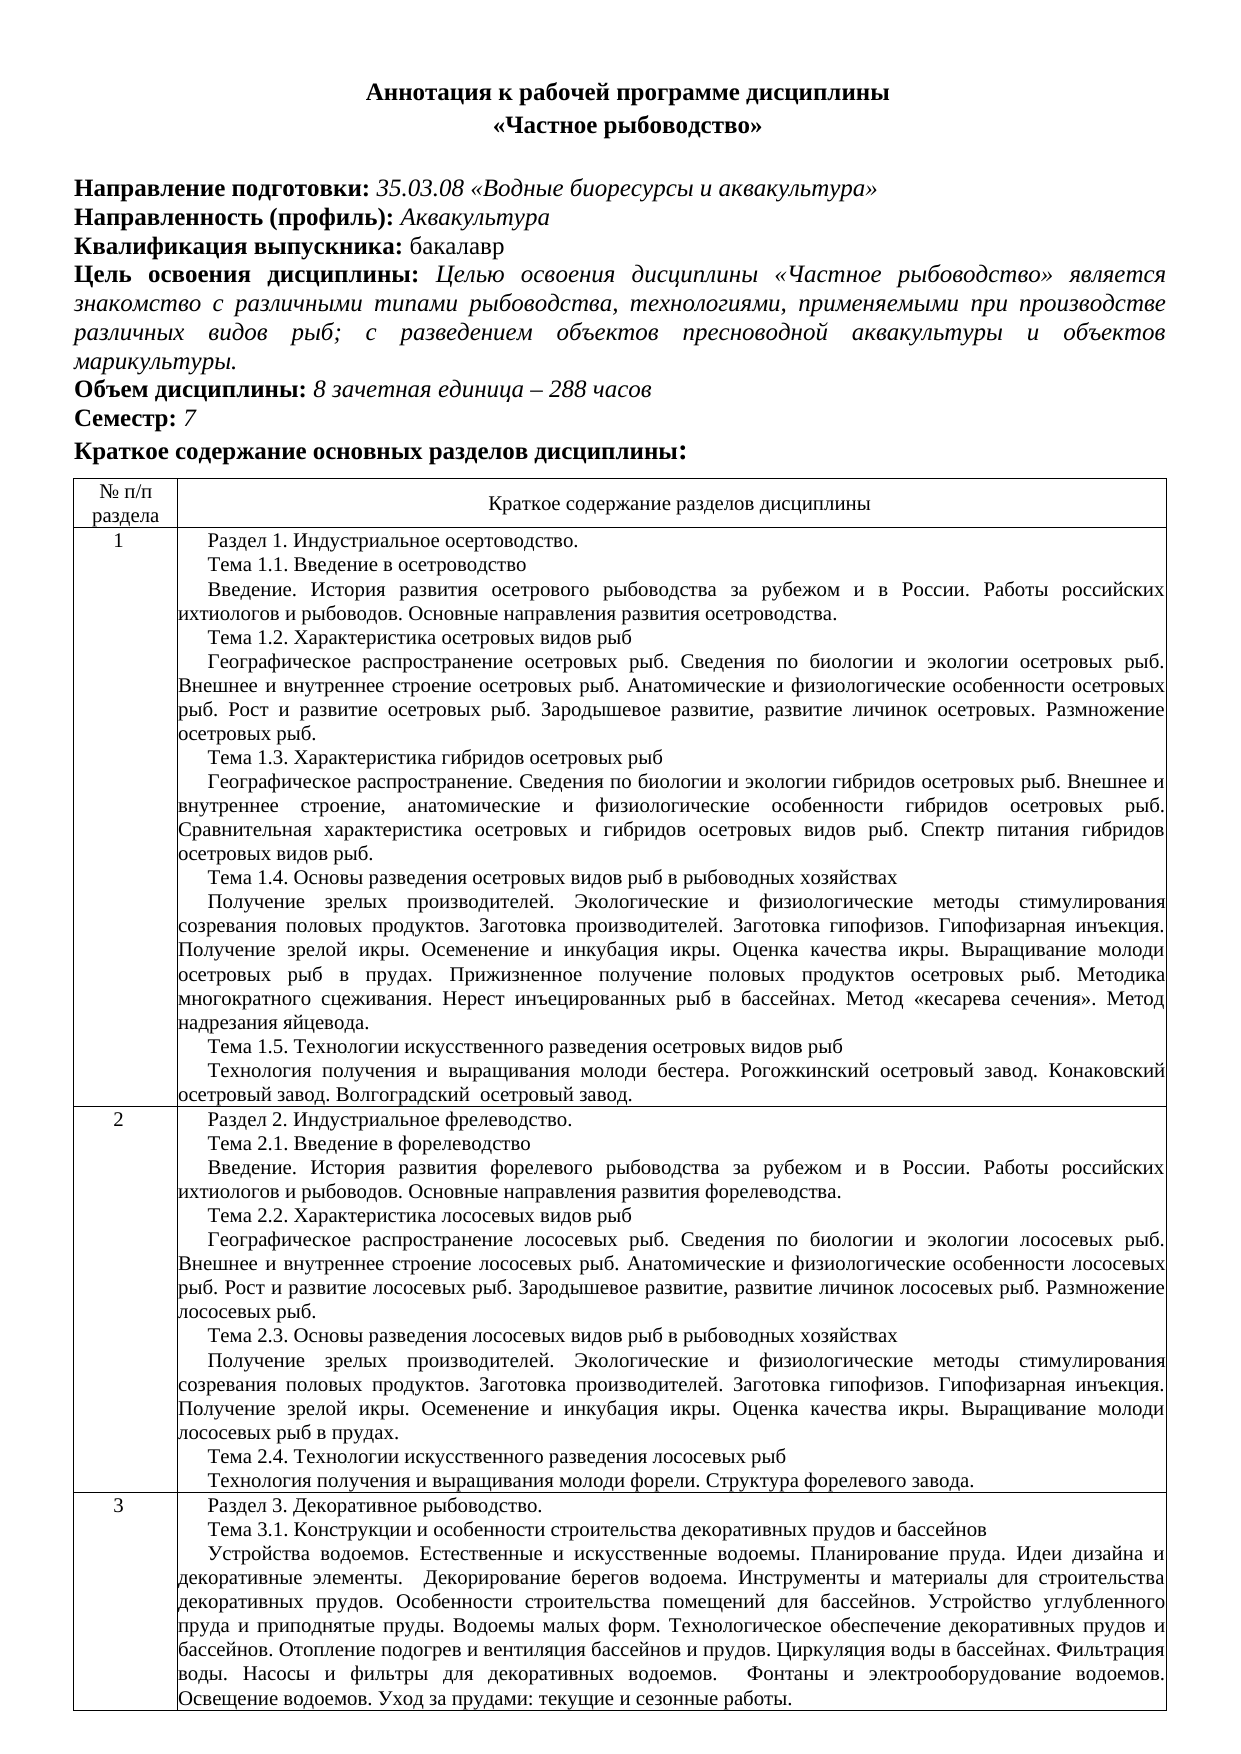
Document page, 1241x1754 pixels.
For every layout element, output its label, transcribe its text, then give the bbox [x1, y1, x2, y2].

table_cell Раздел 1. Индустриальное осертоводство. Тема 1.1. Введение в осетроводство Введение. История развития осетрового рыбоводства за рубежом и в России. Работы российских ихтиологов и рыбоводов. Основные направления развития осетроводства. Тема 1.2. Характеристика осетровых видов рыб Географическое распространение осетровых рыб. Сведения по биологии и экологии осетровых рыб. Внешнее и внутреннее строение осетровых рыб. Анатомические и физиологические особенности осетровых рыб. Рост и развитие осетровых рыб. Зародышевое развитие, развитие личинок осетровых. Размножение осетровых рыб. Тема 1.3. Характеристика гибридов осетровых рыб Географическое распространение. Сведения по биологии и экологии гибридов осетровых рыб. Внешнее и внутреннее строение, анатомические и физиологические особенности гибридов осетровых рыб. Сравнительная характеристика осетровых и гибридов осетровых видов рыб. Спектр питания гибридов осетровых видов рыб. Тема 1.4. Основы разведения осетровых видов рыб в рыбоводных хозяйствах Получение зрелых производителей. Экологические и физиологические методы стимулирования созревания половых продуктов. Заготовка производителей. Заготовка гипофизов. Гипофизарная инъекция. Получение зрелой икры. Осеменение и инкубация икры. Оценка качества икры. Выращивание молоди осетровых рыб в прудах. Прижизненное получение половых продуктов осетровых рыб. Методика многократного сцеживания. Нерест инъецированных рыб в бассейнах. Метод «кесарева сечения». Метод надрезания яйцевода. Тема 1.5. Технологии искусственного разведения осетровых видов рыб Технология получения и выращивания молоди бестера. Рогожкинский осетровый завод. Конаковский осетровый завод. Волгоградский осетровый завод. [178, 528, 1166, 1106]
text Направленность (профиль): Аквакультура [74, 202, 1167, 231]
text Семестр: 7 [74, 403, 1167, 432]
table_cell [178, 1493, 1166, 1709]
text Цель освоения дисциплины: Целью освоения дисциплины «Частное рыбоводство» является знакомство с различными типами рыбоводства, технологиями, применяемыми при производстве различных видов рыб; с разведением объектов пресноводной аквакультуры и объектов марикультуры. [74, 259, 1167, 374]
text Направление подготовки: 35.03.08 «Водные биоресурсы и аквакультура» [74, 173, 1167, 202]
subtitle «Частное рыбоводство» [74, 107, 1181, 140]
table_cell 2 [74, 1107, 177, 1492]
table_header Краткое содержание разделов дисциплины [178, 479, 1166, 527]
table_header № п/п раздела [74, 479, 177, 527]
table_cell Раздел 2. Индустриальное фрелеводство. Тема 2.1. Введение в форелеводство Введение. История развития форелевого рыбоводства за рубежом и в России. Работы российских ихтиологов и рыбоводов. Основные направления развития форелеводства. Тема 2.2. Характеристика лососевых видов рыб Географическое распространение лососевых рыб. Сведения по биологии и экологии лососевых рыб. Внешнее и внутреннее строение лососевых рыб. Анатомические и физиологические особенности лососевых рыб. Рост и развитие лососевых рыб. Зародышевое развитие, развитие личинок лососевых рыб. Размножение лососевых рыб. Тема 2.3. Основы разведения лососевых видов рыб в рыбоводных хозяйствах Получение зрелых производителей. Экологические и физиологические методы стимулирования созревания половых продуктов. Заготовка производителей. Заготовка гипофизов. Гипофизарная инъекция. Получение зрелой икры. Осеменение и инкубация икры. Оценка качества икры. Выращивание молоди лососевых рыб в прудах. Тема 2.4. Технологии искусственного разведения лососевых рыб Технология получения и выращивания молоди форели. Структура форелевого завода. [178, 1107, 1166, 1492]
table_cell 3 [74, 1493, 177, 1709]
text Краткое содержание основных разделов дисциплины: [74, 432, 1167, 466]
subtitle Аннотация к рабочей программе дисциплины [74, 74, 1181, 107]
table_cell 1 [74, 528, 177, 1106]
text Объем дисциплины: 8 зачетная единица – 288 часов [74, 374, 1167, 403]
text Квалификация выпускника: бакалавр [74, 231, 1167, 259]
